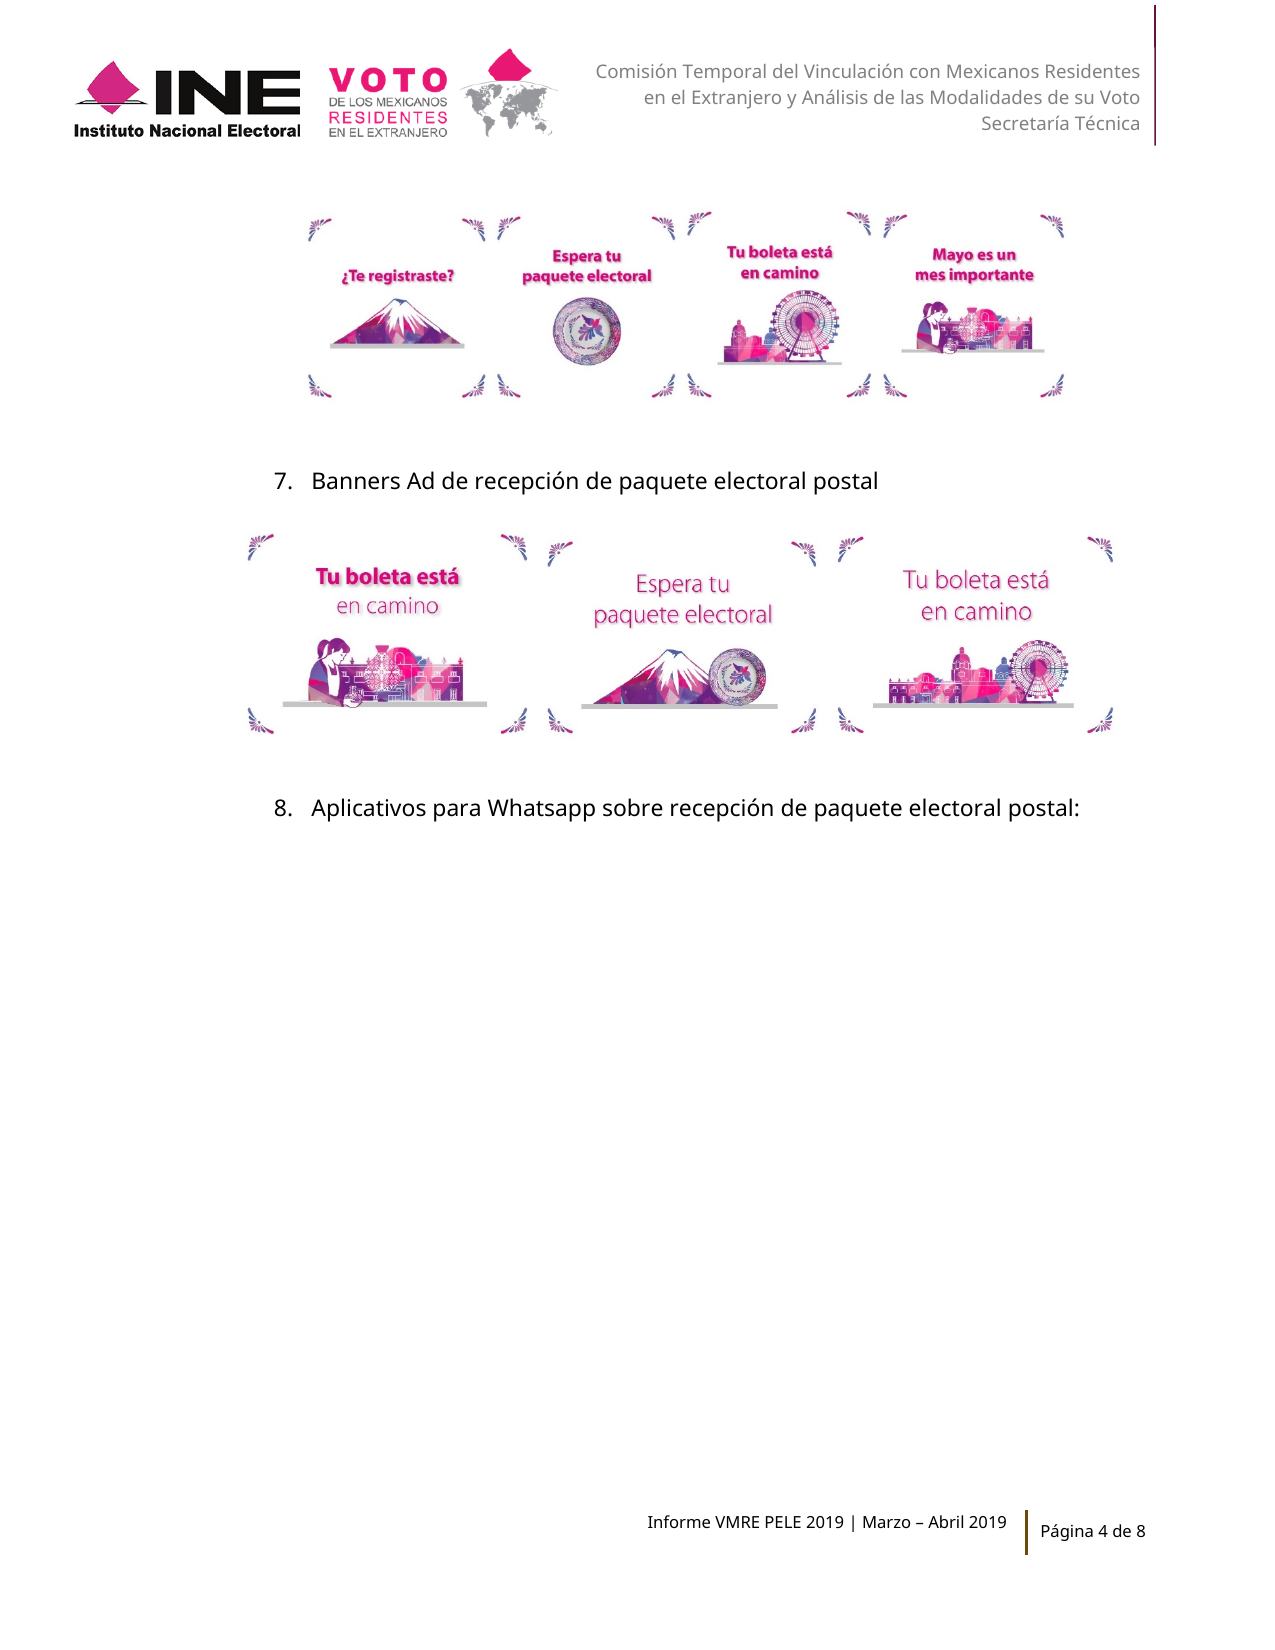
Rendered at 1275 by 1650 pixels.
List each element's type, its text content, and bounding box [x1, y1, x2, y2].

picture [69, 27, 567, 176]
picture [236, 527, 1125, 741]
list Banners Ad de recepción de paquete electoral postal [274, 465, 1137, 496]
list Aplicativos para Whatsapp sobre recepción de paquete electoral postal: [274, 792, 1137, 823]
picture [302, 206, 1071, 403]
